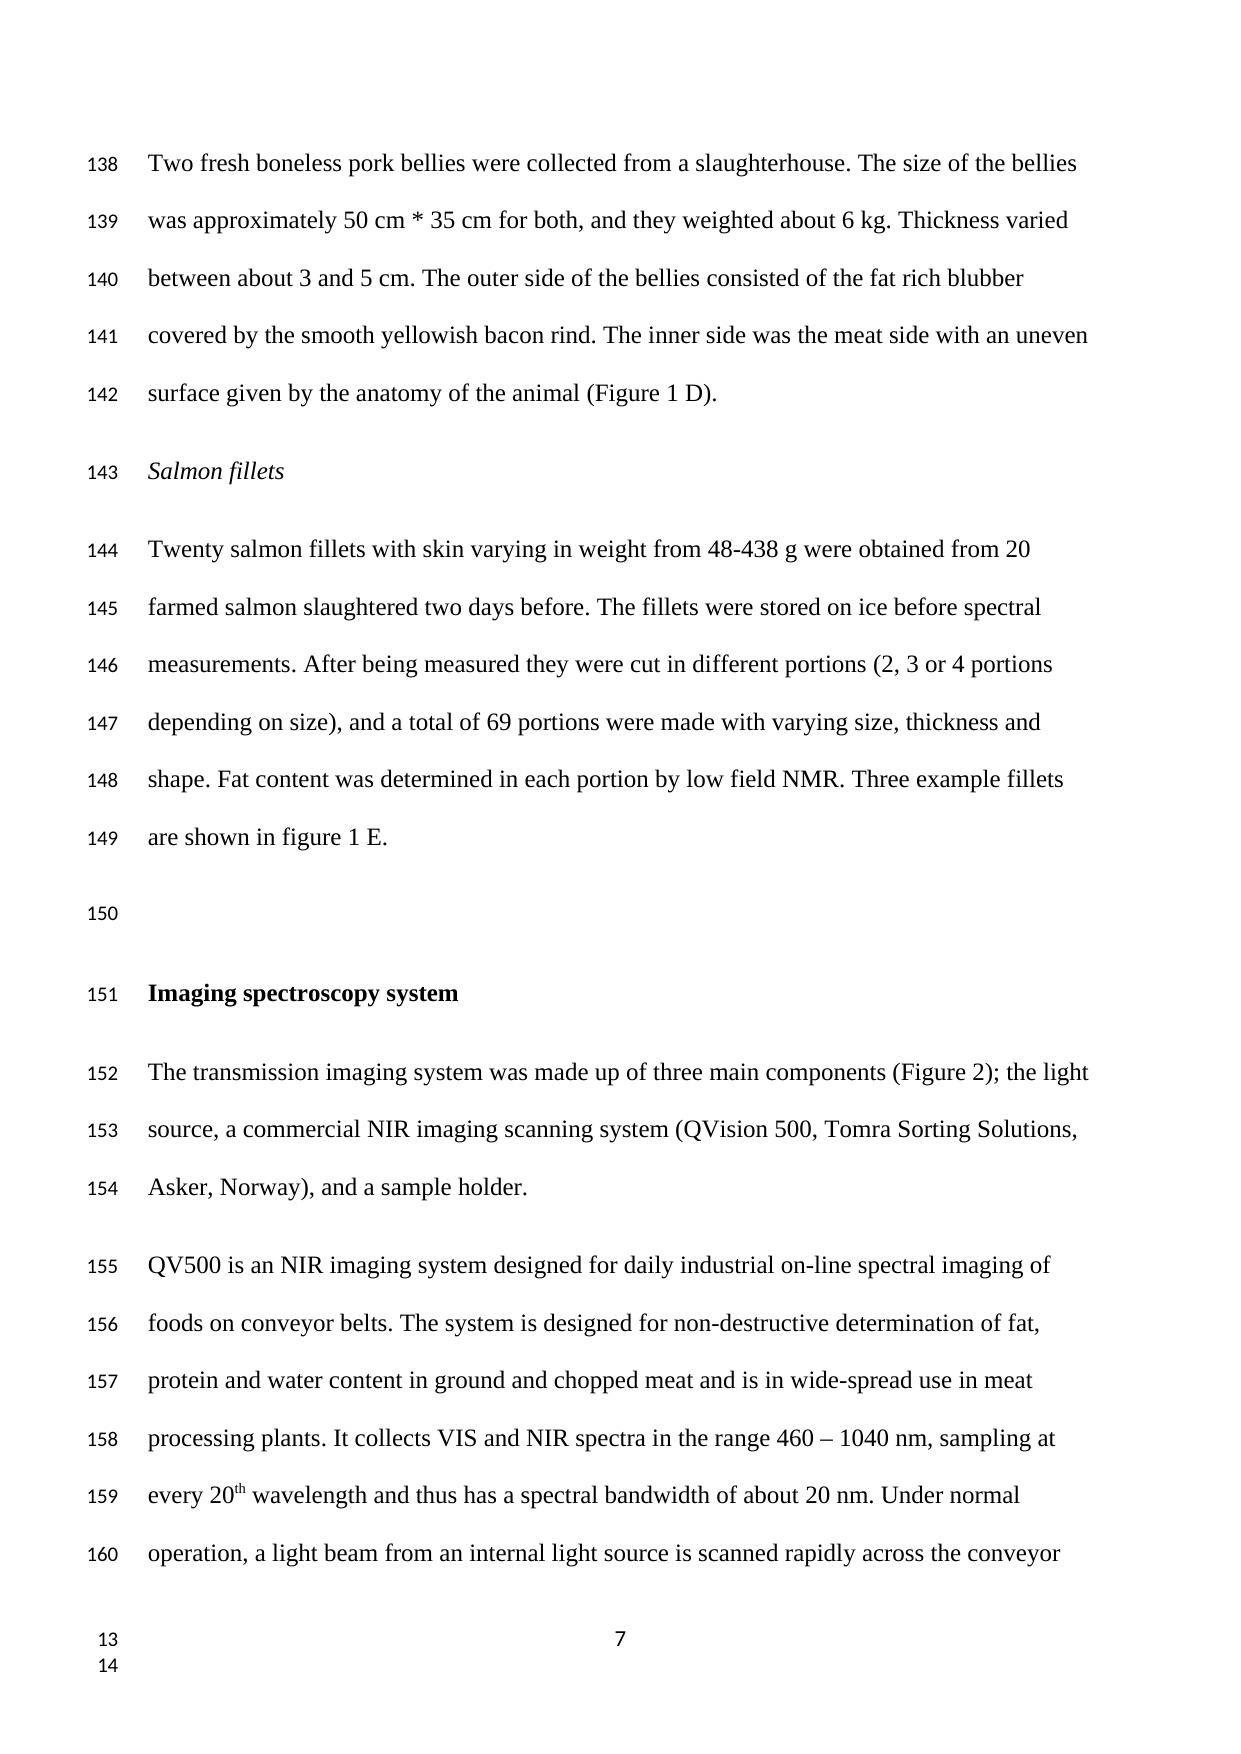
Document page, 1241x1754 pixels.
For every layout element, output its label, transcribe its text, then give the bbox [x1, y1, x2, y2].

text Twenty salmon fillets with skin varying in weight from 48-438 g were obtained from 20 farmed salmon slaughtered two days before. The fillets were stored on ice before spectral measurements. After being measured they were cut in different portions (2, 3 or 4 portions depending on size), and a total of 69 portions were made with varying size, thickness and shape. Fat content was determined in each portion by low field NMR. Three example fillets are shown in figure 1 E. [148, 534, 1093, 851]
text Imaging spectroscopy system [148, 978, 1093, 1007]
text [148, 1250, 1093, 1566]
text The transmission imaging system was made up of three main components (Figure 2); the light source, a commercial NIR imaging scanning system (QVision 500, Tomra Sorting Solutions, Asker, Norway), and a sample holder. [148, 1057, 1093, 1201]
text Two fresh boneless pork bellies were collected from a slaughterhouse. The size of the bellies was approximately 50 cm * 35 cm for both, and they weighted about 6 kg. Thickness varied between about 3 and 5 cm. The outer side of the bellies consisted of the fat rich blubber covered by the smooth yellowish bacon rind. The inner side was the meat side with an uneven surface given by the anatomy of the animal (Figure 1 D). [148, 148, 1093, 406]
text Salmon fillets [148, 456, 1093, 485]
